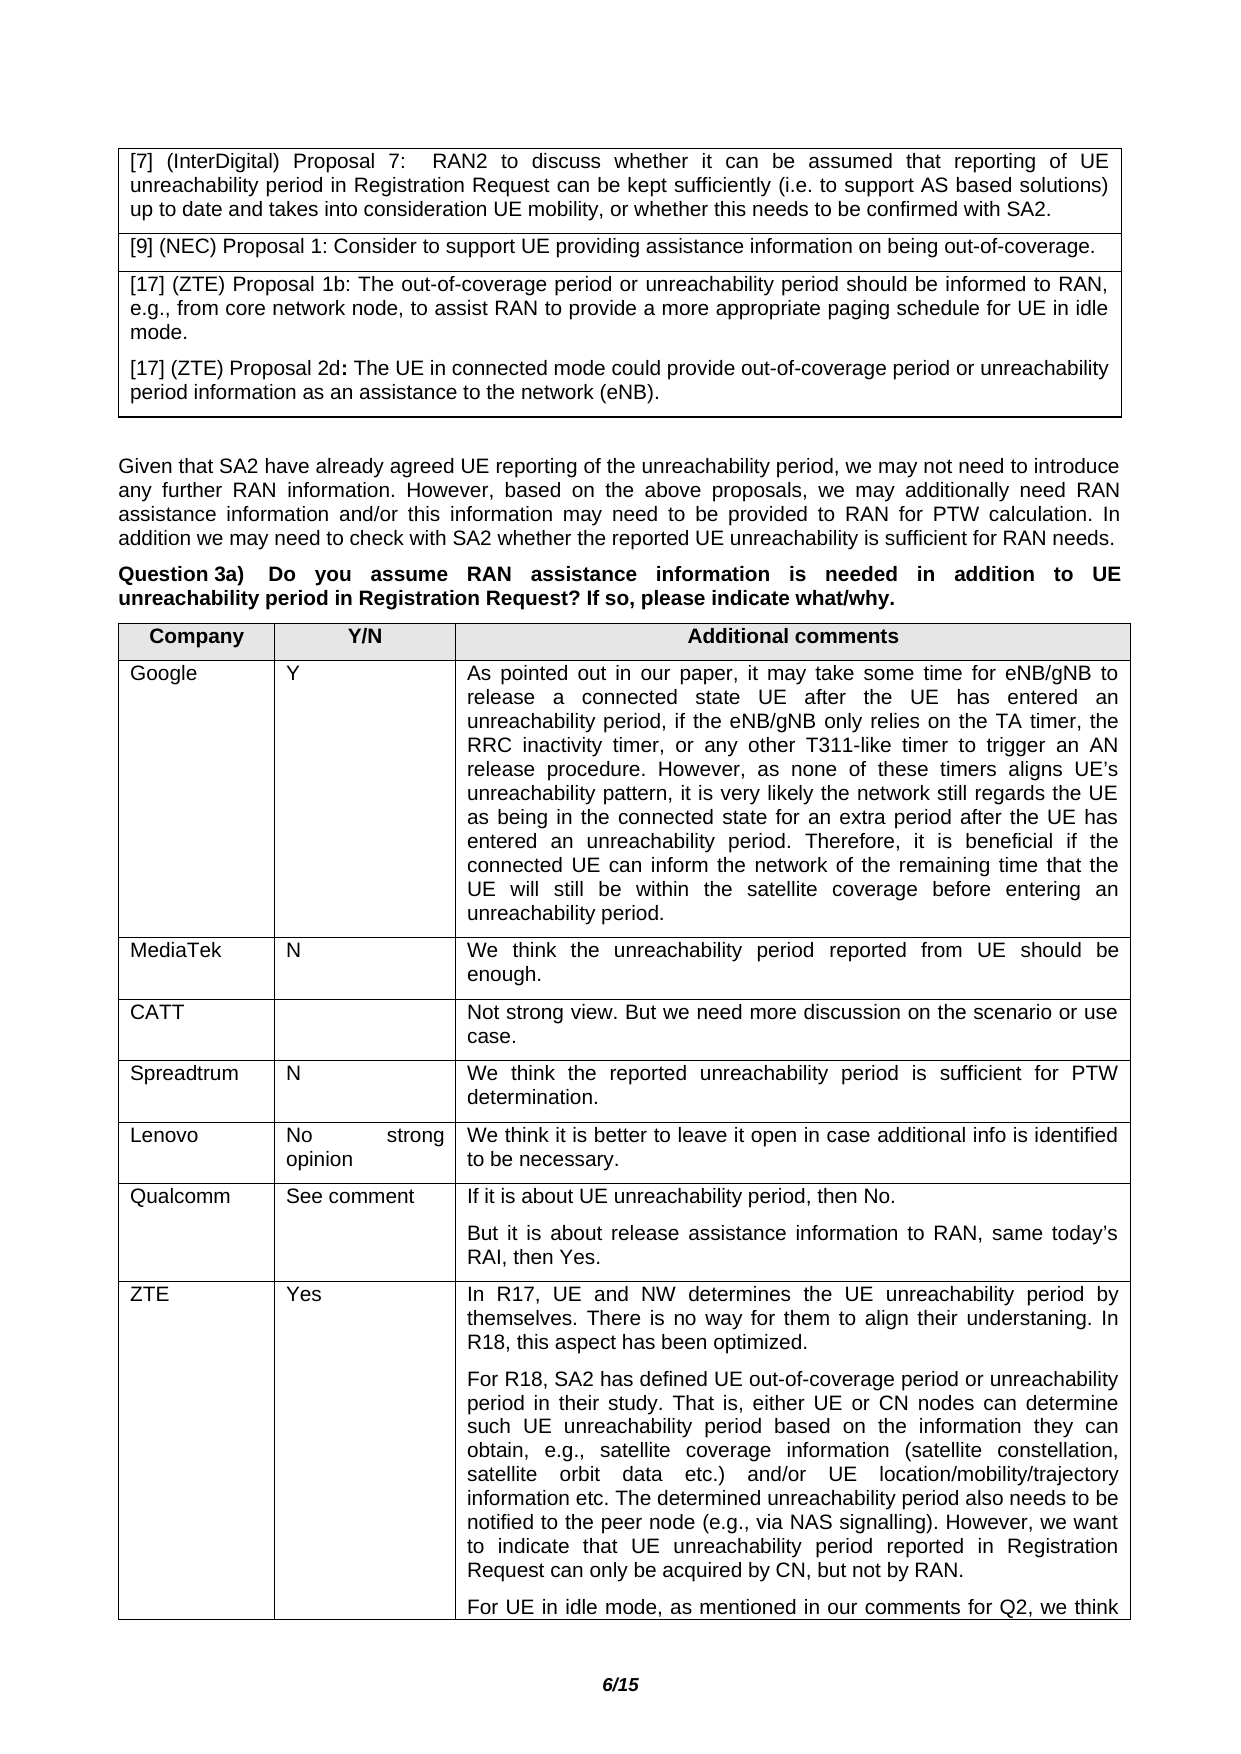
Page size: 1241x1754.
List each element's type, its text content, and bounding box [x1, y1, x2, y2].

table_cell Google [119, 661, 274, 937]
text Given that SA2 have already agreed UE reporting of the unreachability period, we may not need to introduce any further RAN information. However, based on the above proposals, we may additionally need RAN assistance information and/or this information may need to be provided to RAN for PTW calculation. In addition we may need to check with SA2 whether the reported UE unreachability is sufficient for RAN needs. [118, 454, 1122, 550]
table_cell [9] (NEC) Proposal 1: Consider to support UE providing assistance information on being out-of-coverage. [119, 234, 1121, 271]
table_cell Qualcomm [119, 1184, 274, 1281]
table_header Company [119, 624, 274, 660]
table_header Additional comments [456, 624, 1130, 660]
table_cell [275, 1000, 455, 1060]
table_cell Lenovo [119, 1123, 274, 1183]
table_cell MediaTek [119, 938, 274, 999]
table_cell See comment [275, 1184, 455, 1281]
table_header Y/N [275, 624, 455, 660]
table_cell Yes [275, 1282, 455, 1618]
table_cell If it is about UE unreachability period, then No. But it is about release assistance information to RAN, same today’s RAI, then Yes. [456, 1184, 1130, 1281]
table_cell Spreadtrum [119, 1061, 274, 1122]
table_cell We think the unreachability period reported from UE should be enough. [456, 938, 1130, 999]
table_cell We think it is better to leave it open in case additional info is identified to be necessary. [456, 1123, 1130, 1183]
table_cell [456, 1282, 1130, 1618]
table_cell N [275, 1061, 455, 1122]
table_cell Y [275, 661, 455, 937]
text Question 3a) Do you assume RAN assistance information is needed in addition to UE unreachability period in Registration Request? If so, please indicate what/why. [118, 562, 1122, 610]
table_cell We think the reported unreachability period is sufficient for PTW determination. [456, 1061, 1130, 1122]
table_cell No strong opinion [275, 1123, 455, 1183]
table_cell Not strong view. But we need more discussion on the scenario or use case. [456, 1000, 1130, 1060]
table_cell As pointed out in our paper, it may take some time for eNB/gNB to release a connected state UE after the UE has entered an unreachability period, if the eNB/gNB only relies on the TA timer, the RRC inactivity timer, or any other T311-like timer to trigger an AN release procedure. However, as none of these timers aligns UE’s unreachability pattern, it is very likely the network still regards the UE as being in the connected state for an extra period after the UE has entered an unreachability period. Therefore, it is beneficial if the connected UE can inform the network of the remaining time that the UE will still be within the satellite coverage before entering an unreachability period. [456, 661, 1130, 937]
table_cell [17] (ZTE) Proposal 1b: The out-of-coverage period or unreachability period should be informed to RAN, e.g., from core network node, to assist RAN to provide a more appropriate paging schedule for UE in idle mode. [17] (ZTE) Proposal 2d: The UE in connected mode could provide out-of-coverage period or unreachability period information as an assistance to the network (eNB). [119, 272, 1121, 416]
table_cell ZTE [119, 1282, 274, 1618]
table_cell [7] (InterDigital) Proposal 7: RAN2 to discuss whether it can be assumed that reporting of UE unreachability period in Registration Request can be kept sufficiently (i.e. to support AS based solutions) up to date and takes into consideration UE mobility, or whether this needs to be confirmed with SA2. [119, 149, 1121, 233]
table_cell CATT [119, 1000, 274, 1060]
table_cell N [275, 938, 455, 999]
